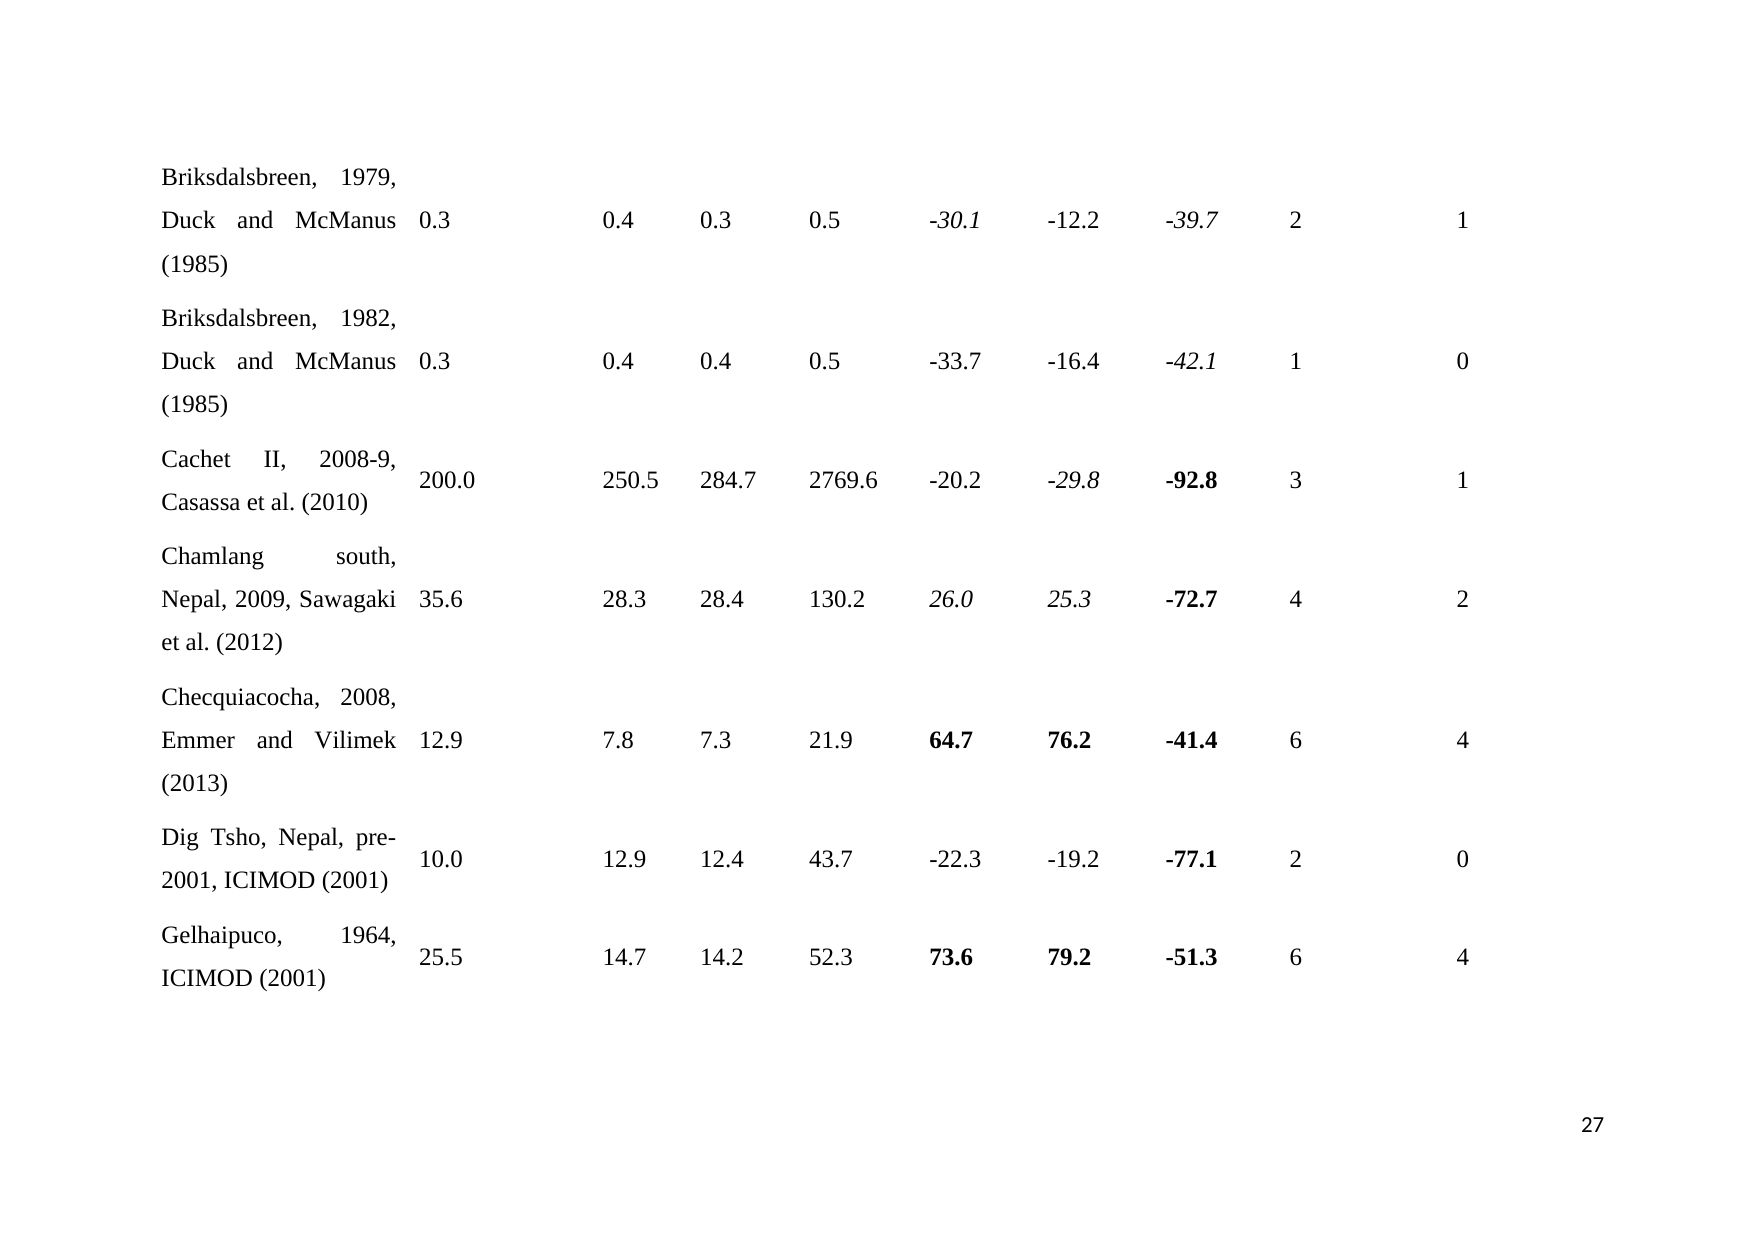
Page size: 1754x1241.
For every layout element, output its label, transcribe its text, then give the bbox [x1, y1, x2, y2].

table_cell Checquiacocha, 2008, Emmer and Vilimek (2013) [150, 669, 408, 810]
table_cell 0.3 [408, 291, 591, 431]
table_cell -42.1 [1154, 291, 1278, 431]
table_cell 28.4 [689, 529, 798, 669]
table_cell 26.0 [918, 529, 1036, 669]
table_cell Briksdalsbreen, 1982, Duck and McManus (1985) [150, 291, 408, 431]
table_cell -20.2 [918, 431, 1036, 529]
table_cell 0.3 [689, 150, 798, 291]
table_cell 6 [1278, 669, 1445, 810]
table_cell -77.1 [1154, 810, 1278, 907]
table_cell 250.5 [591, 431, 689, 529]
table_cell 28.3 [591, 529, 689, 669]
table_cell -51.3 [1154, 908, 1278, 1005]
table_cell 2769.6 [798, 431, 918, 529]
table_cell -33.7 [918, 291, 1036, 431]
table_cell 1 [1278, 291, 1445, 431]
table_cell 284.7 [689, 431, 798, 529]
table_cell Cachet II, 2008-9, Casassa et al. (2010) [150, 431, 408, 529]
table_cell -92.8 [1154, 431, 1278, 529]
table_cell 4 [1445, 669, 1616, 810]
table_cell 79.2 [1036, 908, 1154, 1005]
table_cell -22.3 [918, 810, 1036, 907]
table_cell 6 [1278, 908, 1445, 1005]
table_cell 76.2 [1036, 669, 1154, 810]
table_cell 7.3 [689, 669, 798, 810]
table_cell 25.5 [408, 908, 591, 1005]
table_cell Gelhaipuco, 1964, ICIMOD (2001) [150, 908, 408, 1005]
table_cell 2 [1278, 150, 1445, 291]
table_cell 4 [1445, 908, 1616, 1005]
table_cell 12.4 [689, 810, 798, 907]
table_cell 43.7 [798, 810, 918, 907]
table_cell 200.0 [408, 431, 591, 529]
table_cell 10.0 [408, 810, 591, 907]
table_cell 0.4 [689, 291, 798, 431]
table_cell 14.2 [689, 908, 798, 1005]
table_cell 14.7 [591, 908, 689, 1005]
table_cell 1 [1445, 150, 1616, 291]
table_cell 0.3 [408, 150, 591, 291]
table_cell Chamlang south, Nepal, 2009, Sawagaki et al. (2012) [150, 529, 408, 669]
table_cell 3 [1278, 431, 1445, 529]
table_cell -39.7 [1154, 150, 1278, 291]
table_cell -12.2 [1036, 150, 1154, 291]
table_cell 0.4 [591, 291, 689, 431]
table_cell 35.6 [408, 529, 591, 669]
table_cell -30.1 [918, 150, 1036, 291]
table_cell -19.2 [1036, 810, 1154, 907]
table_cell 2 [1445, 529, 1616, 669]
table_cell -29.8 [1036, 431, 1154, 529]
table_cell -16.4 [1036, 291, 1154, 431]
table_cell 130.2 [798, 529, 918, 669]
table_cell 1 [1445, 431, 1616, 529]
table_cell 4 [1278, 529, 1445, 669]
table_cell -72.7 [1154, 529, 1278, 669]
table_cell 52.3 [798, 908, 918, 1005]
table_cell 0 [1445, 291, 1616, 431]
table_cell 12.9 [591, 810, 689, 907]
table_cell 12.9 [408, 669, 591, 810]
table_cell -41.4 [1154, 669, 1278, 810]
table_cell 0.5 [798, 291, 918, 431]
table_cell 25.3 [1036, 529, 1154, 669]
table_cell 73.6 [918, 908, 1036, 1005]
table_cell Dig Tsho, Nepal, pre-2001, ICIMOD (2001) [150, 810, 408, 907]
table_cell 7.8 [591, 669, 689, 810]
table_cell Briksdalsbreen, 1979, Duck and McManus (1985) [150, 150, 408, 291]
table_cell 0 [1445, 810, 1616, 907]
table_cell 0.5 [798, 150, 918, 291]
table_cell 21.9 [798, 669, 918, 810]
table_cell 64.7 [918, 669, 1036, 810]
table_cell 0.4 [591, 150, 689, 291]
table_cell 2 [1278, 810, 1445, 907]
